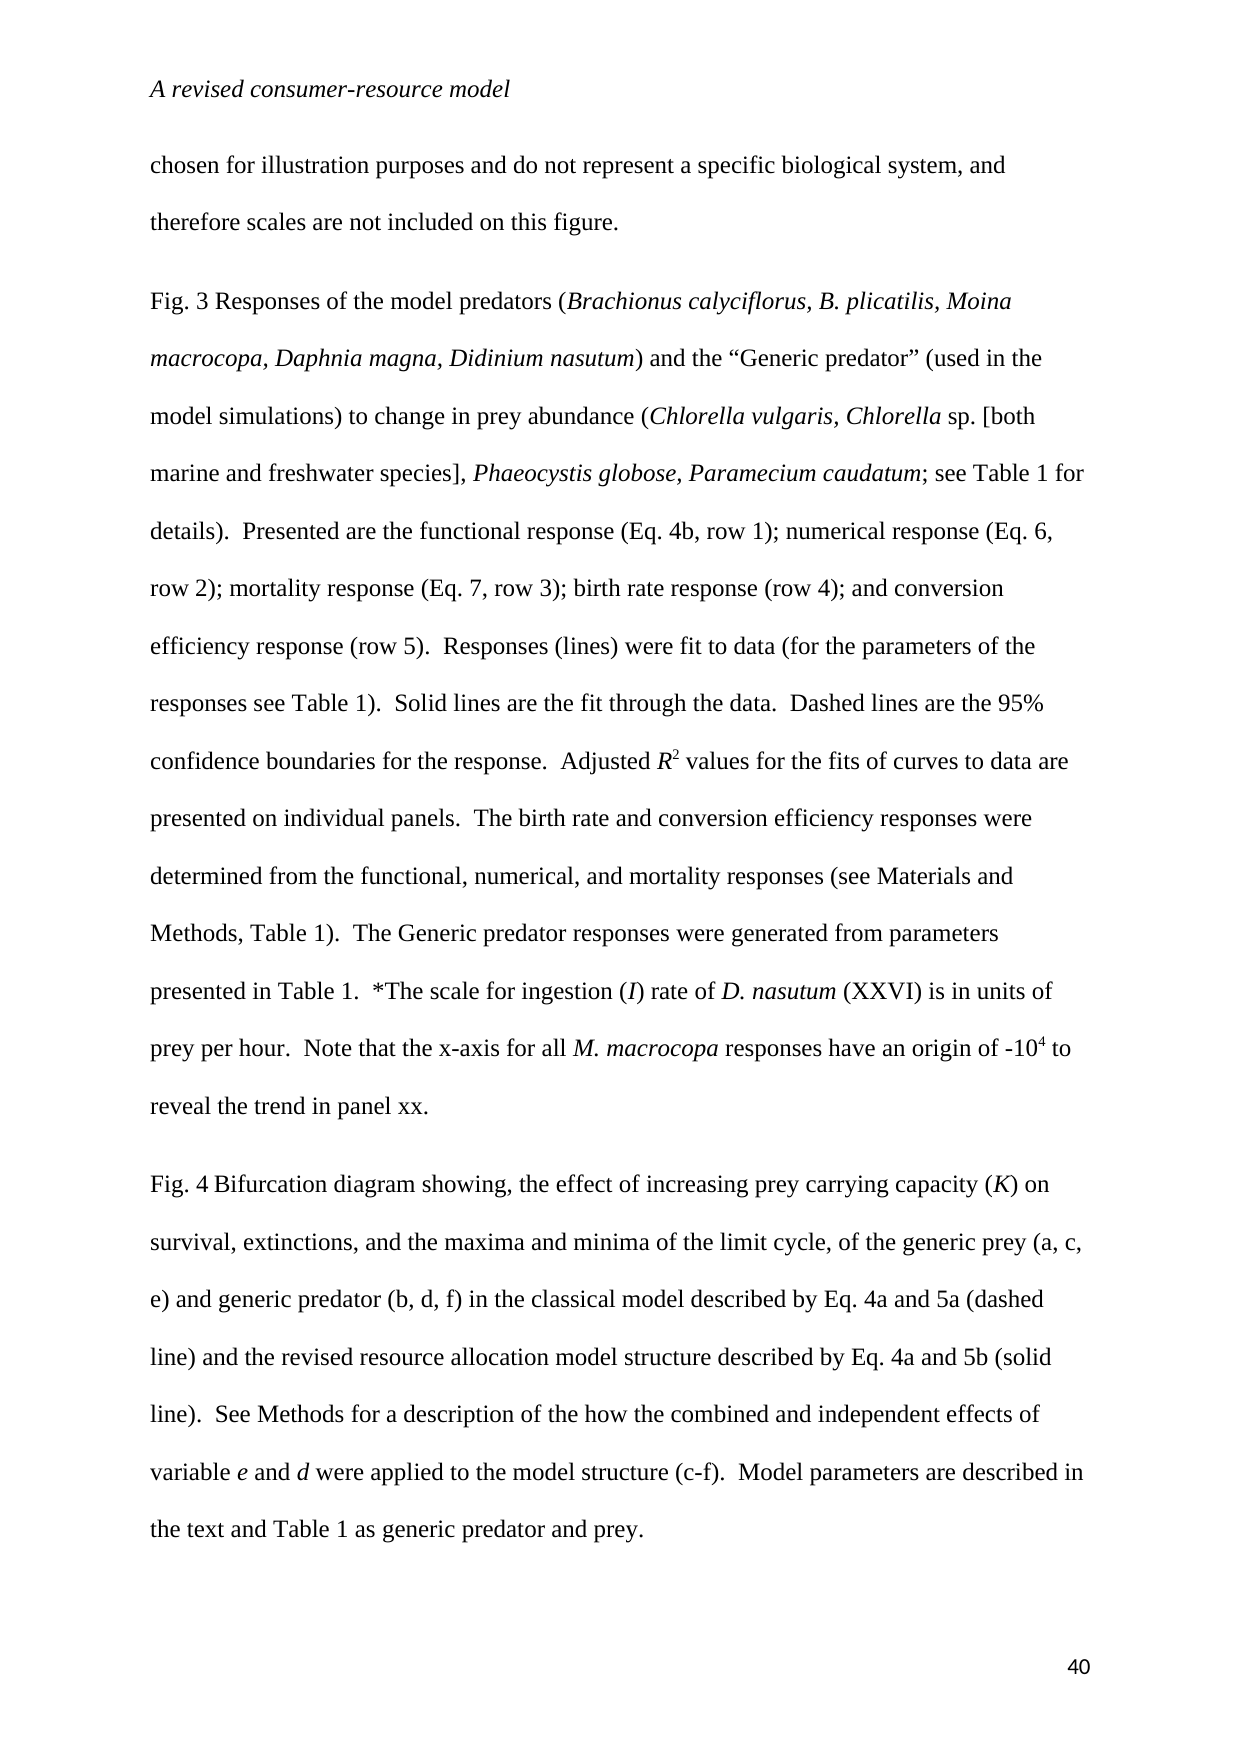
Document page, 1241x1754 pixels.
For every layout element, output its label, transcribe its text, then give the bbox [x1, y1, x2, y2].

text Fig. 4 Bifurcation diagram showing, the effect of increasing prey carrying capacity (K) on survival, extinctions, and the maxima and minima of the limit cycle, of the generic prey (a, c, e) and generic predator (b, d, f) in the classical model described by Eq. 4a and 5a (dashed line) and the revised resource allocation model structure described by Eq. 4a and 5b (solid line). See Methods for a description of the how the combined and independent effects of variable e and d were applied to the model structure (c-f). Model parameters are described in the text and Table 1 as generic predator and prey. [150, 1169, 1090, 1543]
text Fig. 3 Responses of the model predators (Brachionus calyciflorus, B. plicatilis, Moina macrocopa, Daphnia magna, Didinium nasutum) and the “Generic predator” (used in the model simulations) to change in prey abundance (Chlorella vulgaris, Chlorella sp. [both marine and freshwater species], Phaeocystis globose, Paramecium caudatum; see Table 1 for details). Presented are the functional response (Eq. 4b, row 1); numerical response (Eq. 6, row 2); mortality response (Eq. 7, row 3); birth rate response (row 4); and conversion efficiency response (row 5). Responses (lines) were fit to data (for the parameters of the responses see Table 1). Solid lines are the fit through the data. Dashed lines are the 95% confidence boundaries for the response. Adjusted R2 values for the fits of curves to data are presented on individual panels. The birth rate and conversion efficiency responses were determined from the functional, numerical, and mortality responses (see Materials and Methods, Table 1). The Generic predator responses were generated from parameters presented in Table 1. *The scale for ingestion (I) rate of D. nasutum (XXVI) is in units of prey per hour. Note that the x-axis for all M. macrocopa responses have an origin of -104 to reveal the trend in panel xx. [150, 286, 1090, 1119]
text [150, 150, 1090, 236]
